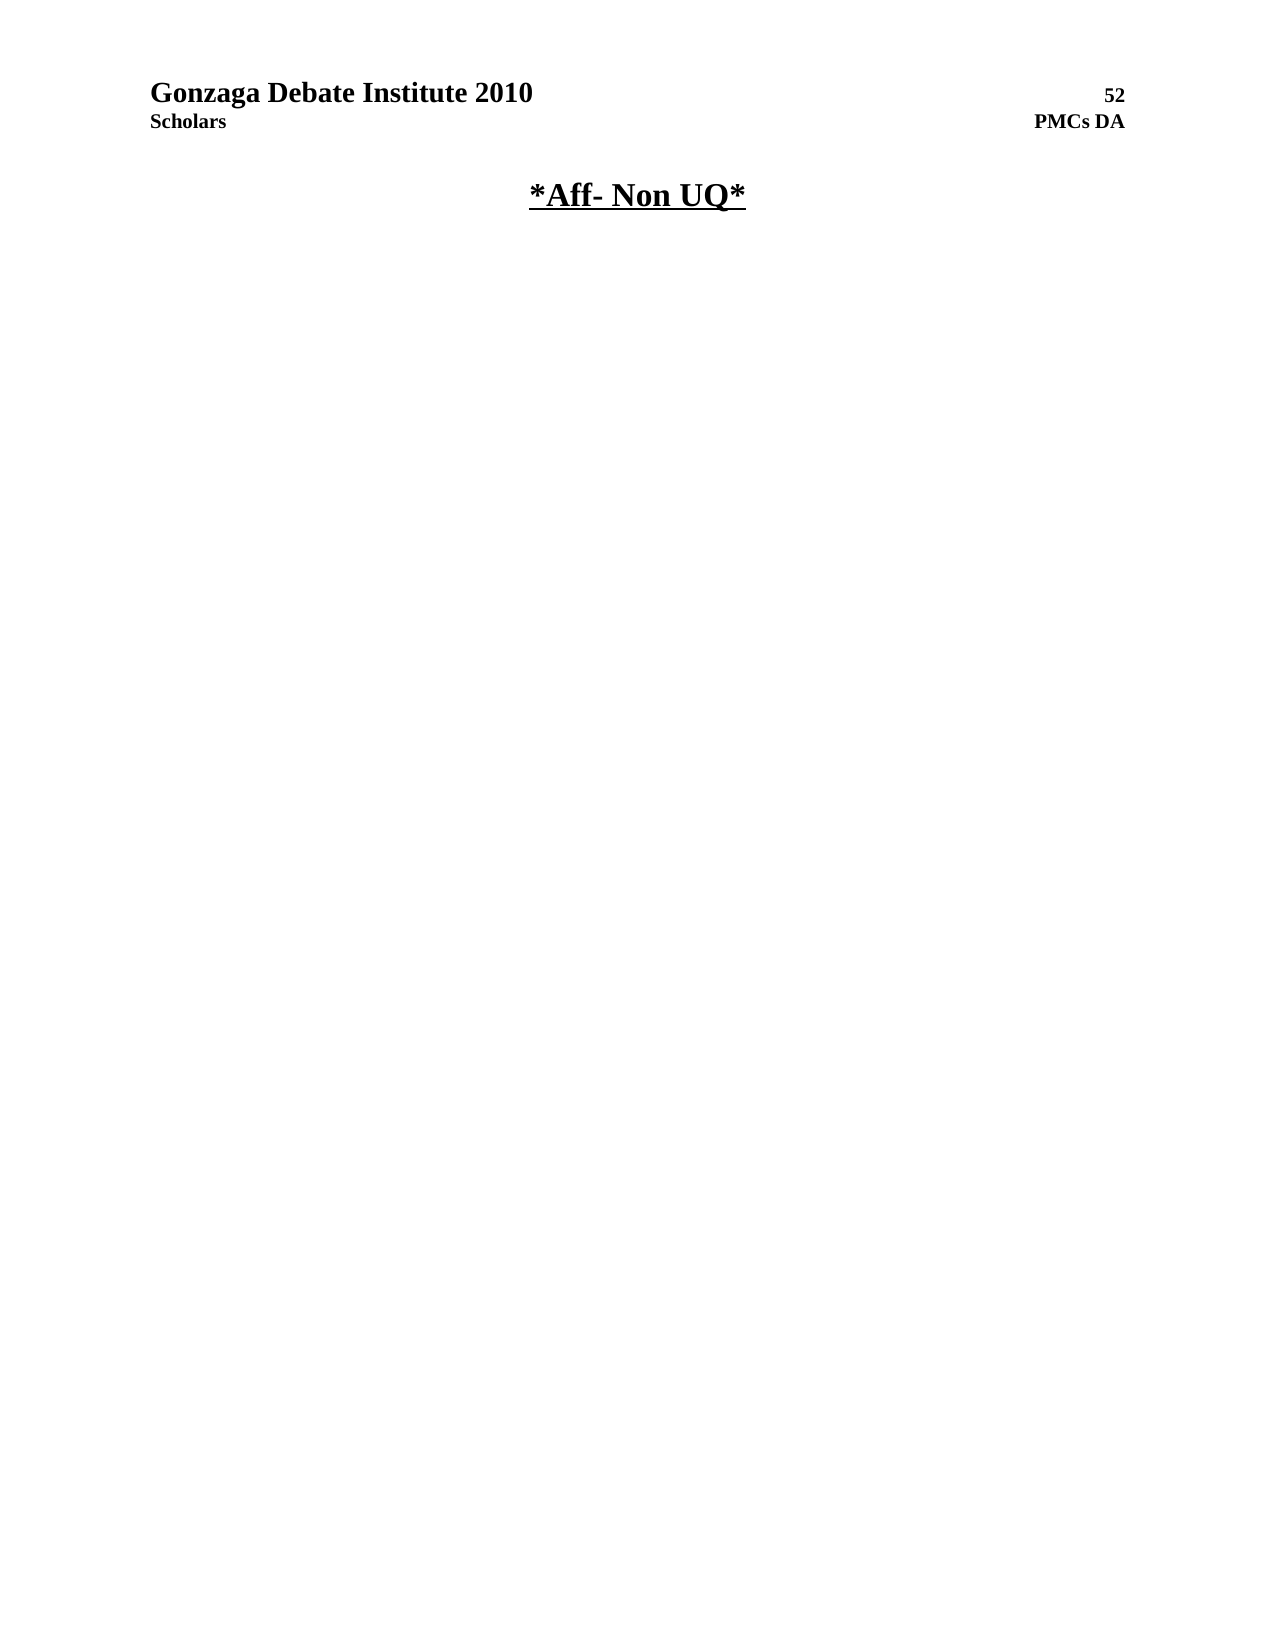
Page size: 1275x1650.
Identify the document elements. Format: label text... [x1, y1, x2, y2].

text *Aff- Non UQ* [150, 175, 1125, 213]
